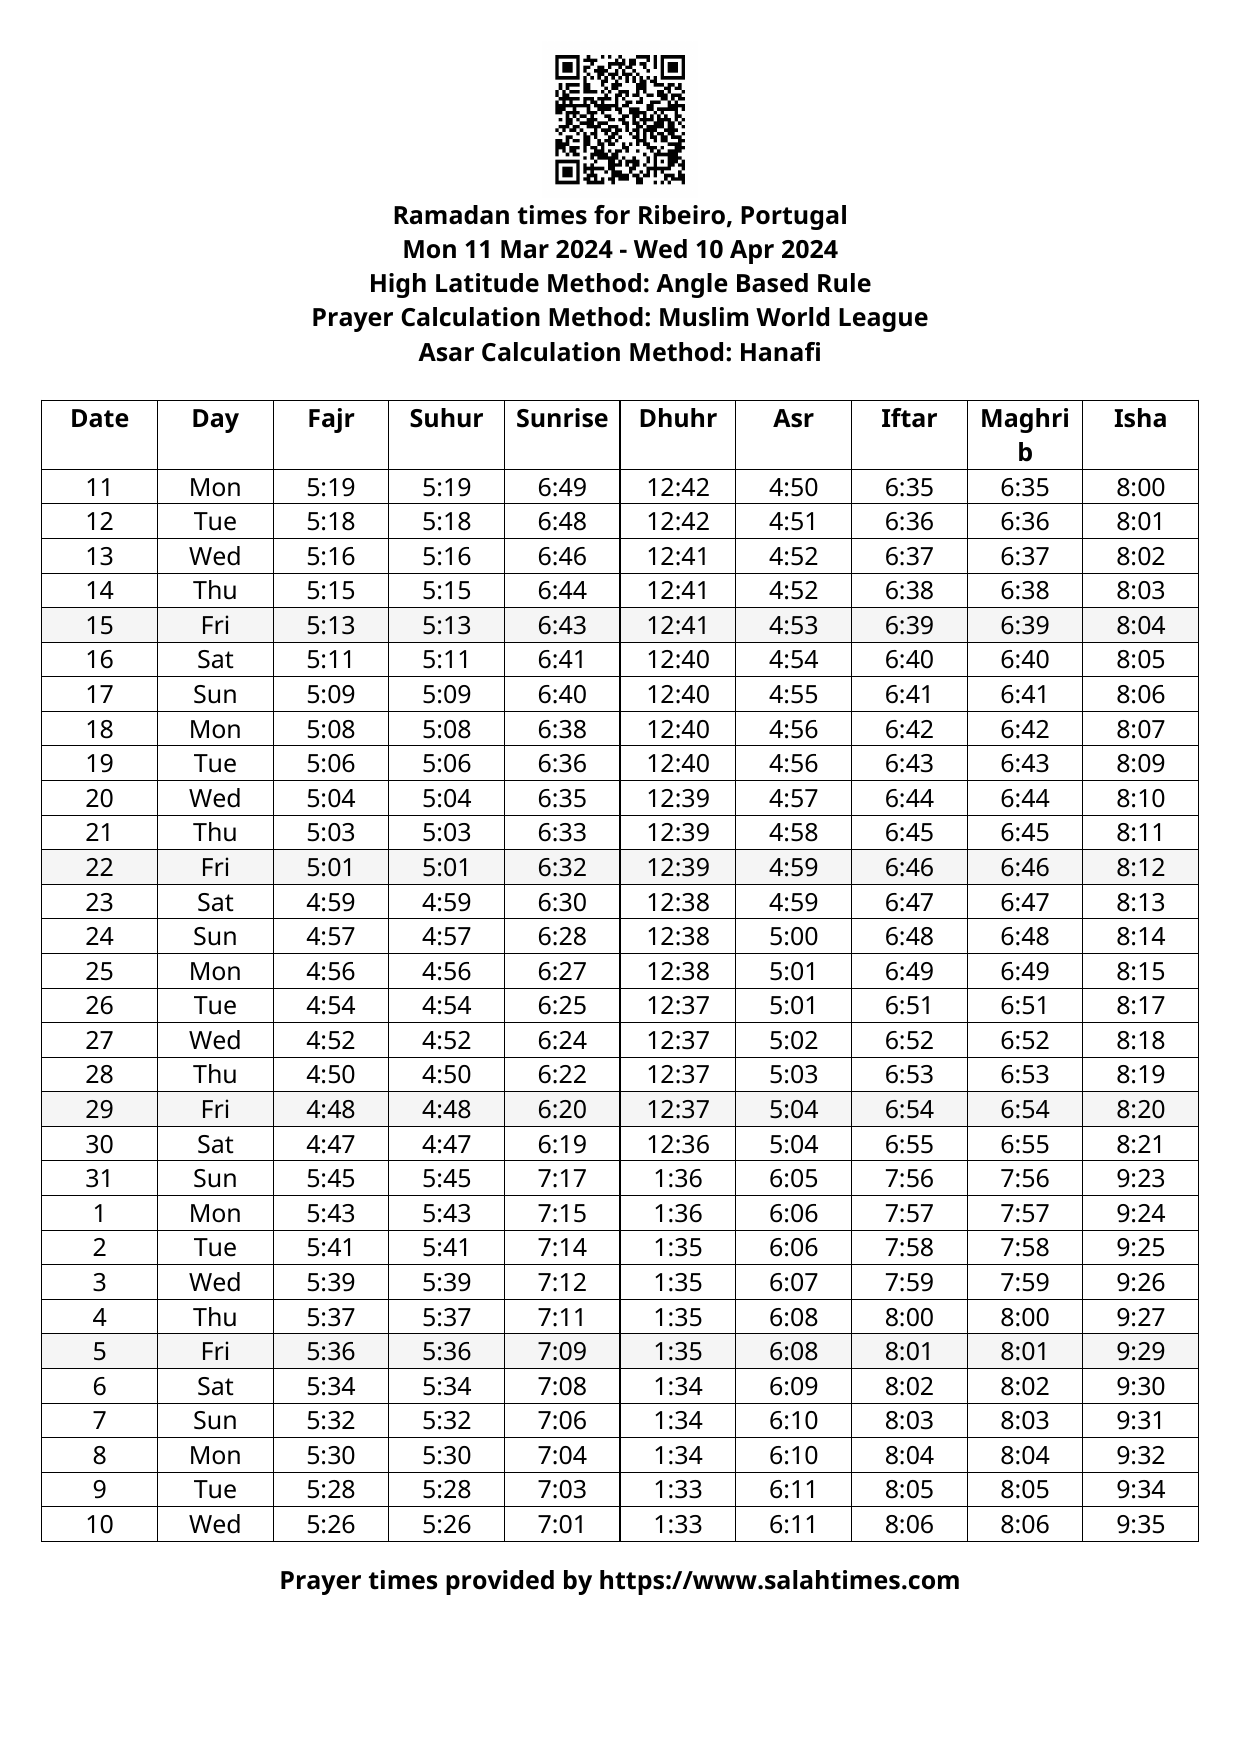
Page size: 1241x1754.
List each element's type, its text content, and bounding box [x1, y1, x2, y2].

table_cell 6:33 [505, 816, 619, 849]
table_cell 7:56 [968, 1161, 1082, 1195]
table_cell 6:52 [968, 1023, 1082, 1057]
table_cell 5:36 [274, 1334, 388, 1368]
table_cell 8:04 [968, 1438, 1082, 1472]
table_cell Thu [158, 1300, 273, 1333]
text High Latitude Method: Angle Based Rule [42, 266, 1198, 300]
table_cell Thu [158, 816, 273, 849]
table_cell 5:30 [274, 1438, 388, 1472]
table_cell 12:39 [621, 816, 735, 849]
table_cell 13 [42, 539, 157, 572]
table_cell 8:05 [968, 1473, 1082, 1506]
table_cell 5:36 [389, 1334, 504, 1368]
table_cell 5:39 [274, 1265, 388, 1299]
table_cell 21 [42, 816, 157, 849]
table_cell 9:32 [1083, 1438, 1198, 1472]
table_cell 5:04 [389, 781, 504, 814]
table_cell 6:51 [852, 989, 967, 1022]
table_cell 4:57 [389, 919, 504, 953]
table_cell 5:16 [274, 539, 388, 572]
table_cell 5:28 [389, 1473, 504, 1506]
table_cell 4:59 [736, 885, 851, 918]
table_cell 9 [42, 1473, 157, 1506]
table_cell 6:39 [852, 608, 967, 642]
table_cell 6:22 [505, 1058, 619, 1091]
table_cell 5:34 [389, 1369, 504, 1402]
table_cell 1:36 [621, 1196, 735, 1229]
table_cell Sun [158, 1404, 273, 1437]
table_cell Tue [158, 746, 273, 780]
table_cell Mon [158, 712, 273, 745]
table_cell 6:43 [968, 746, 1082, 780]
table_cell 7:14 [505, 1231, 619, 1264]
text Prayer times provided by https://www.salahtimes.com [42, 1563, 1198, 1597]
table_cell 5:39 [389, 1265, 504, 1299]
table_cell 4:47 [274, 1127, 388, 1160]
table_cell 4:55 [736, 677, 851, 711]
table_cell 5:43 [389, 1196, 504, 1229]
table_cell 29 [42, 1092, 157, 1126]
table_cell 8:06 [1083, 677, 1198, 711]
table_cell Wed [158, 1265, 273, 1299]
table_cell 6:35 [505, 781, 619, 814]
table_cell 6:08 [736, 1300, 851, 1333]
picture [542, 41, 699, 198]
table_cell 20 [42, 781, 157, 814]
table_cell 5:45 [389, 1161, 504, 1195]
table_cell Thu [158, 574, 273, 607]
table_cell 6:36 [505, 746, 619, 780]
table_cell 5:01 [736, 954, 851, 987]
table_cell 6:11 [736, 1473, 851, 1506]
table_cell 6:32 [505, 850, 619, 884]
table_header Fajr [274, 401, 388, 469]
table_cell 6:41 [968, 677, 1082, 711]
table_cell 27 [42, 1023, 157, 1057]
table_cell Fri [158, 850, 273, 884]
table_cell 5:28 [274, 1473, 388, 1506]
table_cell 7:03 [505, 1473, 619, 1506]
table_cell 10 [42, 1507, 157, 1541]
table_cell 8:01 [1083, 504, 1198, 538]
table_cell 8:17 [1083, 989, 1198, 1022]
table_cell 6:53 [852, 1058, 967, 1091]
table_header Date [42, 401, 157, 469]
table_cell 5:11 [274, 643, 388, 676]
table_cell 5:08 [389, 712, 504, 745]
table_cell 7 [42, 1404, 157, 1437]
table_cell 6:09 [736, 1369, 851, 1402]
table_cell 8:14 [1083, 919, 1198, 953]
table_cell 8:01 [968, 1334, 1082, 1368]
table_cell 4:54 [274, 989, 388, 1022]
table_cell 4:56 [274, 954, 388, 987]
table_cell 5:41 [389, 1231, 504, 1264]
table_cell 15 [42, 608, 157, 642]
table_cell 8:21 [1083, 1127, 1198, 1160]
table_cell 12:42 [621, 504, 735, 538]
table_cell 5:30 [389, 1438, 504, 1472]
table_cell 5:45 [274, 1161, 388, 1195]
table_cell 7:17 [505, 1161, 619, 1195]
table_header Maghrib [968, 401, 1082, 469]
table_cell 6:25 [505, 989, 619, 1022]
table_header Isha [1083, 401, 1198, 469]
table_cell 8:01 [852, 1334, 967, 1368]
table_cell 6:06 [736, 1196, 851, 1229]
table_cell 8:06 [852, 1507, 967, 1541]
table_cell 5:19 [389, 470, 504, 503]
table_cell 4:48 [389, 1092, 504, 1126]
table_cell 1:35 [621, 1334, 735, 1368]
table_cell 1:33 [621, 1473, 735, 1506]
table_cell 5:01 [274, 850, 388, 884]
table_cell 6:45 [852, 816, 967, 849]
table_cell Sat [158, 643, 273, 676]
table_cell 5:04 [736, 1127, 851, 1160]
table_cell Fri [158, 1092, 273, 1126]
table_cell 5:26 [274, 1507, 388, 1541]
table_cell 6:55 [852, 1127, 967, 1160]
table_cell 6:42 [968, 712, 1082, 745]
table_cell 12:37 [621, 1092, 735, 1126]
table_cell 4:56 [736, 746, 851, 780]
table_cell 1:34 [621, 1404, 735, 1437]
table_cell 8:00 [1083, 470, 1198, 503]
table_cell 6:37 [852, 539, 967, 572]
table_cell 4:56 [736, 712, 851, 745]
table_cell 1:35 [621, 1265, 735, 1299]
table_cell 12 [42, 504, 157, 538]
table_cell 6:36 [852, 504, 967, 538]
table_cell 5:32 [389, 1404, 504, 1437]
table_cell 6:41 [505, 643, 619, 676]
table_cell 9:30 [1083, 1369, 1198, 1402]
table_cell Mon [158, 1196, 273, 1229]
table_cell 8:03 [968, 1404, 1082, 1437]
table_cell 5:18 [389, 504, 504, 538]
table_cell 12:38 [621, 885, 735, 918]
table_cell Tue [158, 504, 273, 538]
table_cell 8:05 [852, 1473, 967, 1506]
table_cell 6:46 [505, 539, 619, 572]
table_cell 5:06 [274, 746, 388, 780]
table_header Suhur [389, 401, 504, 469]
table_cell 7:06 [505, 1404, 619, 1437]
table_cell 22 [42, 850, 157, 884]
table_cell 6:30 [505, 885, 619, 918]
table_cell 6:36 [968, 504, 1082, 538]
table_cell 7:59 [968, 1265, 1082, 1299]
table_cell 23 [42, 885, 157, 918]
table_cell 8:07 [1083, 712, 1198, 745]
table_cell 18 [42, 712, 157, 745]
table_cell 4:59 [736, 850, 851, 884]
table_cell 17 [42, 677, 157, 711]
table_cell 12:42 [621, 470, 735, 503]
table_cell 6:11 [736, 1507, 851, 1541]
table_cell 8:15 [1083, 954, 1198, 987]
table_cell 6:55 [968, 1127, 1082, 1160]
table_cell 6:46 [852, 850, 967, 884]
table_cell 8:18 [1083, 1023, 1198, 1057]
table_cell 5:37 [274, 1300, 388, 1333]
table_cell 6:19 [505, 1127, 619, 1160]
table_header Day [158, 401, 273, 469]
table_cell 7:58 [852, 1231, 967, 1264]
table_cell 3 [42, 1265, 157, 1299]
table_cell Sun [158, 1161, 273, 1195]
table_header Asr [736, 401, 851, 469]
table_cell 14 [42, 574, 157, 607]
table_cell 8:04 [1083, 608, 1198, 642]
table_cell Tue [158, 1473, 273, 1506]
table_cell Fri [158, 608, 273, 642]
table_cell 6:05 [736, 1161, 851, 1195]
table_cell 9:31 [1083, 1404, 1198, 1437]
table_cell 8:02 [1083, 539, 1198, 572]
table_cell 4:59 [274, 885, 388, 918]
table_cell 6:44 [505, 574, 619, 607]
table_cell 4 [42, 1300, 157, 1333]
table_cell 9:25 [1083, 1231, 1198, 1264]
table_cell 6:48 [505, 504, 619, 538]
table_cell 6:37 [968, 539, 1082, 572]
table_cell 16 [42, 643, 157, 676]
table_cell 12:40 [621, 677, 735, 711]
table_cell 7:15 [505, 1196, 619, 1229]
table_cell Wed [158, 539, 273, 572]
table_cell Wed [158, 781, 273, 814]
table_cell 6:39 [968, 608, 1082, 642]
table_cell 19 [42, 746, 157, 780]
table_cell 1:36 [621, 1161, 735, 1195]
table_cell 6:40 [852, 643, 967, 676]
table_cell 6 [42, 1369, 157, 1402]
table_cell 12:41 [621, 608, 735, 642]
table_cell 1:35 [621, 1300, 735, 1333]
table_cell 6:35 [968, 470, 1082, 503]
table_cell 6:49 [505, 470, 619, 503]
table_cell 8:13 [1083, 885, 1198, 918]
table_cell 1 [42, 1196, 157, 1229]
table_cell 1:33 [621, 1507, 735, 1541]
table_cell 8:03 [1083, 574, 1198, 607]
table_cell 8:20 [1083, 1092, 1198, 1126]
table_cell 4:54 [389, 989, 504, 1022]
text Asar Calculation Method: Hanafi [42, 334, 1198, 368]
table_cell 5:41 [274, 1231, 388, 1264]
table_cell 7:04 [505, 1438, 619, 1472]
table_cell 6:48 [852, 919, 967, 953]
table_cell 5:11 [389, 643, 504, 676]
table_cell 11 [42, 470, 157, 503]
table_cell 9:35 [1083, 1507, 1198, 1541]
table_cell 9:24 [1083, 1196, 1198, 1229]
table_cell Wed [158, 1507, 273, 1541]
text Prayer Calculation Method: Muslim World League [42, 300, 1198, 334]
table_cell 7:08 [505, 1369, 619, 1402]
table_cell Wed [158, 1023, 273, 1057]
table_cell 6:48 [968, 919, 1082, 953]
table_cell Mon [158, 470, 273, 503]
table_cell 5:01 [389, 850, 504, 884]
table_cell 8:09 [1083, 746, 1198, 780]
table_cell 7:57 [968, 1196, 1082, 1229]
table_cell 28 [42, 1058, 157, 1091]
table_cell 12:36 [621, 1127, 735, 1160]
table_cell 12:38 [621, 954, 735, 987]
text Ramadan times for Ribeiro, Portugal [42, 198, 1198, 232]
table_cell 8:05 [1083, 643, 1198, 676]
table_cell 12:40 [621, 712, 735, 745]
table_cell 30 [42, 1127, 157, 1160]
table_cell 6:06 [736, 1231, 851, 1264]
table_cell 4:50 [389, 1058, 504, 1091]
table_cell 12:37 [621, 1023, 735, 1057]
table_cell 6:53 [968, 1058, 1082, 1091]
table_cell Mon [158, 954, 273, 987]
table_cell 4:57 [274, 919, 388, 953]
table_header Sunrise [505, 401, 619, 469]
table_cell 4:52 [274, 1023, 388, 1057]
table_cell 5:04 [736, 1092, 851, 1126]
table_cell Sun [158, 677, 273, 711]
table_cell 8:03 [852, 1404, 967, 1437]
table_cell 6:44 [968, 781, 1082, 814]
table_cell 8:04 [852, 1438, 967, 1472]
table_cell 6:38 [852, 574, 967, 607]
table_cell 7:12 [505, 1265, 619, 1299]
table_cell 6:54 [852, 1092, 967, 1126]
table_cell 12:40 [621, 643, 735, 676]
table_cell 4:48 [274, 1092, 388, 1126]
table_cell 4:56 [389, 954, 504, 987]
table_cell 6:10 [736, 1404, 851, 1437]
table_cell 7:11 [505, 1300, 619, 1333]
table_cell 6:46 [968, 850, 1082, 884]
table_cell 9:26 [1083, 1265, 1198, 1299]
table_cell 4:58 [736, 816, 851, 849]
table_cell Mon [158, 1438, 273, 1472]
table_cell 31 [42, 1161, 157, 1195]
table_cell 8:00 [968, 1300, 1082, 1333]
table_cell 6:40 [968, 643, 1082, 676]
table_cell 4:47 [389, 1127, 504, 1160]
table_cell 7:56 [852, 1161, 967, 1195]
table_cell 6:27 [505, 954, 619, 987]
table_cell 8 [42, 1438, 157, 1472]
table_cell 6:43 [505, 608, 619, 642]
table_cell 12:41 [621, 574, 735, 607]
table_cell 5:08 [274, 712, 388, 745]
table_cell 8:02 [852, 1369, 967, 1402]
table_cell 4:50 [736, 470, 851, 503]
table_cell 9:34 [1083, 1473, 1198, 1506]
table_cell 25 [42, 954, 157, 987]
table_cell Tue [158, 1231, 273, 1264]
table_cell 5:00 [736, 919, 851, 953]
table_cell 5:15 [389, 574, 504, 607]
table_cell 12:37 [621, 1058, 735, 1091]
table_cell 24 [42, 919, 157, 953]
table_cell 5:32 [274, 1404, 388, 1437]
table_cell 1:34 [621, 1369, 735, 1402]
table_cell 9:27 [1083, 1300, 1198, 1333]
table_cell 5:15 [274, 574, 388, 607]
table_cell 9:29 [1083, 1334, 1198, 1368]
table_cell 12:39 [621, 781, 735, 814]
table_cell 5:34 [274, 1369, 388, 1402]
table_cell Thu [158, 1058, 273, 1091]
table_cell 6:38 [968, 574, 1082, 607]
table_cell 8:11 [1083, 816, 1198, 849]
table_cell 8:10 [1083, 781, 1198, 814]
table_cell 6:08 [736, 1334, 851, 1368]
table_cell 6:20 [505, 1092, 619, 1126]
table_cell 6:41 [852, 677, 967, 711]
table_cell 2 [42, 1231, 157, 1264]
table_cell 6:07 [736, 1265, 851, 1299]
table_cell Sat [158, 1369, 273, 1402]
table_cell 6:49 [968, 954, 1082, 987]
table_cell 5:43 [274, 1196, 388, 1229]
table_cell 6:45 [968, 816, 1082, 849]
table_cell 6:49 [852, 954, 967, 987]
table_cell 5:02 [736, 1023, 851, 1057]
table_cell 4:51 [736, 504, 851, 538]
table_header Dhuhr [621, 401, 735, 469]
table_cell 12:40 [621, 746, 735, 780]
table_cell 6:42 [852, 712, 967, 745]
table_cell 6:47 [852, 885, 967, 918]
table_cell 6:43 [852, 746, 967, 780]
table_cell 4:57 [736, 781, 851, 814]
table_cell 5:09 [274, 677, 388, 711]
table_cell 5:01 [736, 989, 851, 1022]
table_cell 5:13 [274, 608, 388, 642]
table_cell 4:59 [389, 885, 504, 918]
table_cell 5:13 [389, 608, 504, 642]
table_cell 6:28 [505, 919, 619, 953]
text Mon 11 Mar 2024 - Wed 10 Apr 2024 [42, 232, 1198, 266]
table_cell 5:09 [389, 677, 504, 711]
table_cell 5:03 [736, 1058, 851, 1091]
table_cell 4:50 [274, 1058, 388, 1091]
table_cell 5:19 [274, 470, 388, 503]
table_cell 6:44 [852, 781, 967, 814]
table_cell 4:54 [736, 643, 851, 676]
table_cell 6:38 [505, 712, 619, 745]
table_cell 26 [42, 989, 157, 1022]
table_cell 6:40 [505, 677, 619, 711]
table_cell 4:53 [736, 608, 851, 642]
table_cell 1:35 [621, 1231, 735, 1264]
table_cell 7:01 [505, 1507, 619, 1541]
table_cell 8:12 [1083, 850, 1198, 884]
table_cell 5 [42, 1334, 157, 1368]
table_cell 8:19 [1083, 1058, 1198, 1091]
table_cell Fri [158, 1334, 273, 1368]
table_cell Sat [158, 1127, 273, 1160]
table_header Iftar [852, 401, 967, 469]
table_cell 8:02 [968, 1369, 1082, 1402]
table_cell 6:47 [968, 885, 1082, 918]
table_cell 5:26 [389, 1507, 504, 1541]
table_cell 5:18 [274, 504, 388, 538]
table_cell 4:52 [736, 574, 851, 607]
table_cell 7:09 [505, 1334, 619, 1368]
table_cell 5:16 [389, 539, 504, 572]
table_cell 8:06 [968, 1507, 1082, 1541]
table_cell 5:04 [274, 781, 388, 814]
table_cell 12:41 [621, 539, 735, 572]
table_cell 7:57 [852, 1196, 967, 1229]
table_cell 12:39 [621, 850, 735, 884]
table_cell 9:23 [1083, 1161, 1198, 1195]
table_cell 6:10 [736, 1438, 851, 1472]
table_cell 5:06 [389, 746, 504, 780]
table_cell 5:03 [274, 816, 388, 849]
table_cell Tue [158, 989, 273, 1022]
table_cell 12:37 [621, 989, 735, 1022]
table_cell 4:52 [389, 1023, 504, 1057]
table_cell 5:03 [389, 816, 504, 849]
table_cell 1:34 [621, 1438, 735, 1472]
table_cell 6:52 [852, 1023, 967, 1057]
table_cell 6:51 [968, 989, 1082, 1022]
table_cell 7:58 [968, 1231, 1082, 1264]
table_cell 4:52 [736, 539, 851, 572]
table_cell Sat [158, 885, 273, 918]
table_cell 6:35 [852, 470, 967, 503]
table_cell 8:00 [852, 1300, 967, 1333]
table_cell 5:37 [389, 1300, 504, 1333]
table_cell 6:24 [505, 1023, 619, 1057]
table_cell 12:38 [621, 919, 735, 953]
table_cell Sun [158, 919, 273, 953]
table_cell 7:59 [852, 1265, 967, 1299]
table_cell 6:54 [968, 1092, 1082, 1126]
